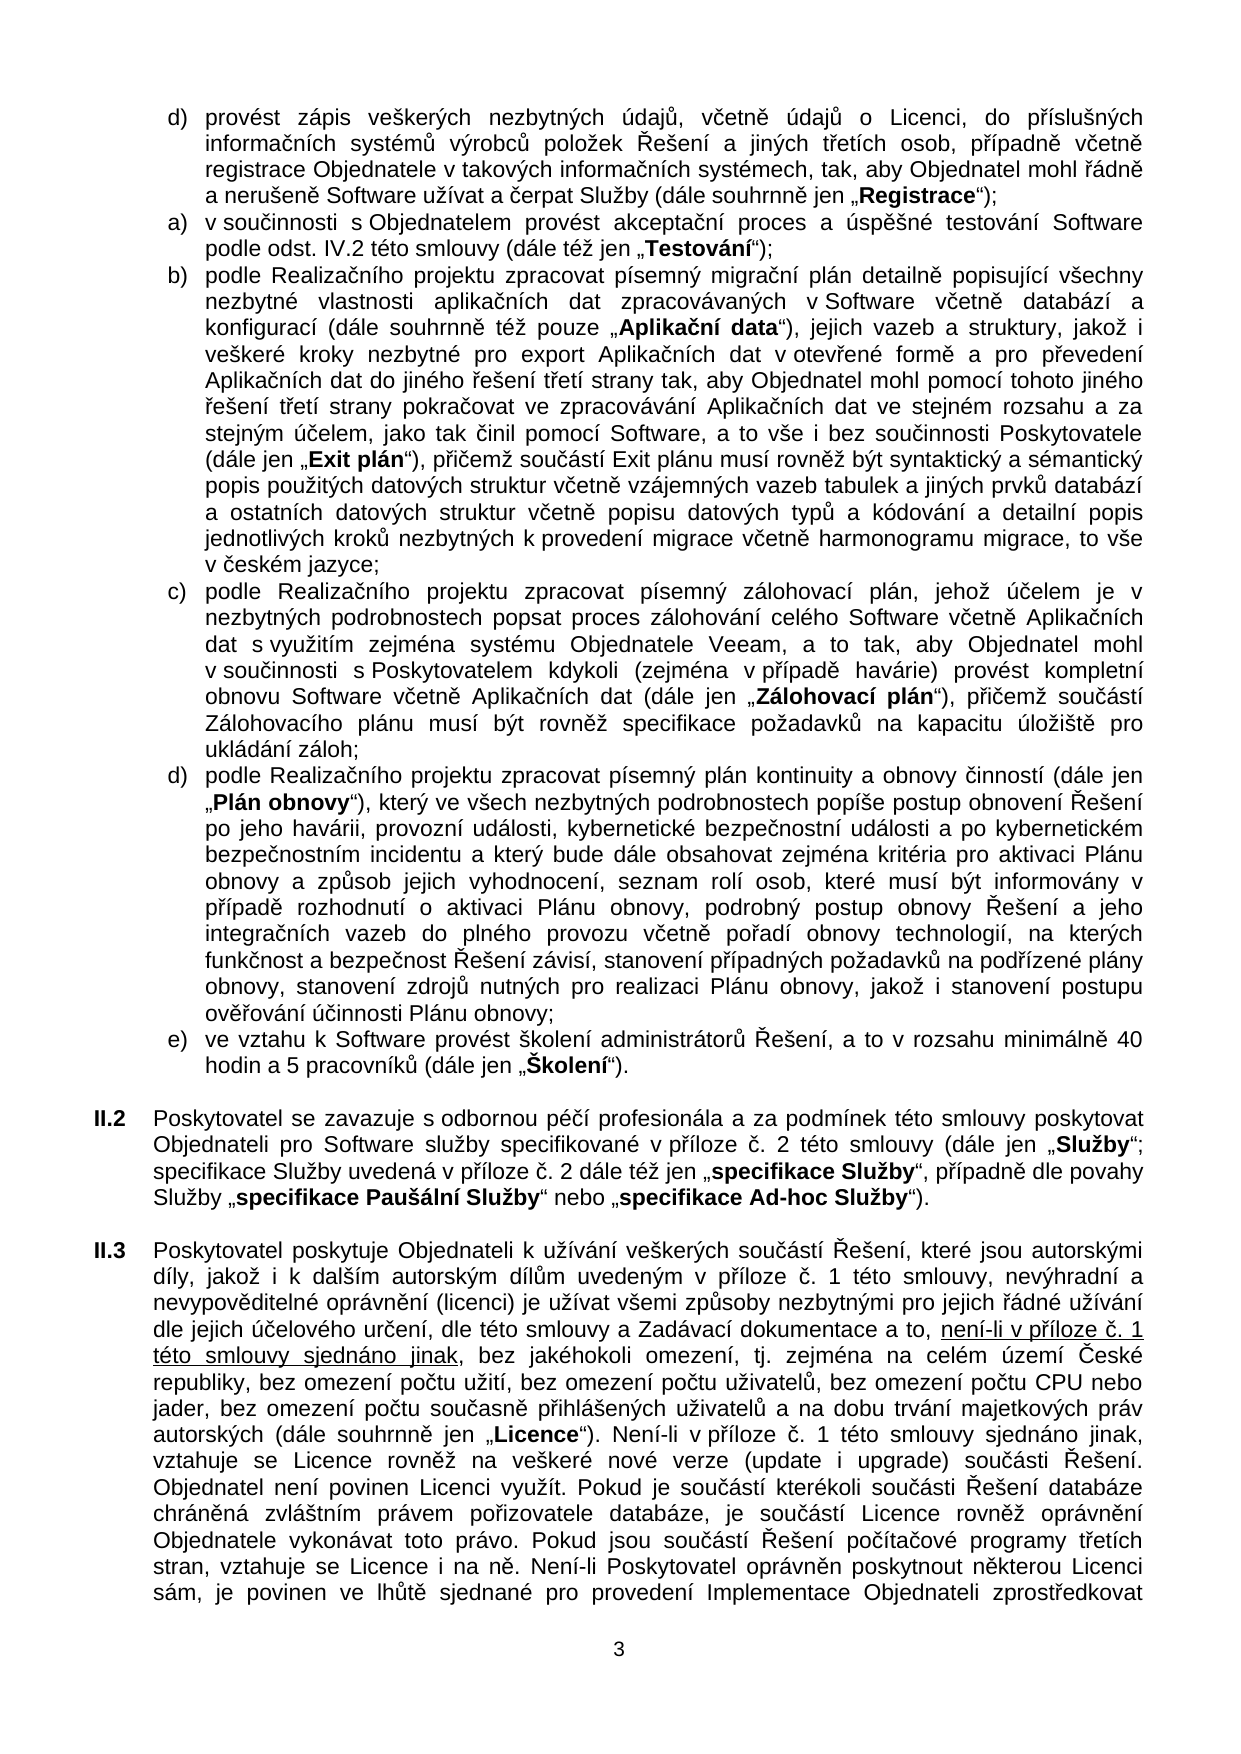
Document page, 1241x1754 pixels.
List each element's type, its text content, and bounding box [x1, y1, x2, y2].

list podle Realizačního projektu zpracovat písemný plán kontinuity a obnovy činností (dále jen „Plán obnovy“), který ve všech nezbytných podrobnostech popíše postup obnovení Řešení po jeho havárii, provozní události, kybernetické bezpečnostní události a po kybernetickém bezpečnostním incidentu a který bude dále obsahovat zejména kritéria pro aktivaci Plánu obnovy a způsob jejich vyhodnocení, seznam rolí osob, které musí být informovány v případě rozhodnutí o aktivaci Plánu obnovy, podrobný postup obnovy Řešení a jeho integračních vazeb do plného provozu včetně pořadí obnovy technologií, na kterých funkčnost a bezpečnost Řešení závisí, stanovení případných požadavků na podřízené plány obnovy, stanovení zdrojů nutných pro realizaci Plánu obnovy, jakož i stanovení postupu ověřování účinnosti Plánu obnovy; [167, 762, 1144, 1026]
list podle Realizačního projektu zpracovat písemný migrační plán detailně popisující všechny nezbytné vlastnosti aplikačních dat zpracovávaných v Software včetně databází a konfigurací (dále souhrnně též pouze „Aplikační data“), jejich vazeb a struktury, jakož i veškeré kroky nezbytné pro export Aplikačních dat v otevřené formě a pro převedení Aplikačních dat do jiného řešení třetí strany tak, aby Objednatel mohl pomocí tohoto jiného řešení třetí strany pokračovat ve zpracovávání Aplikačních dat ve stejném rozsahu a za stejným účelem, jako tak činil pomocí Software, a to vše i bez součinnosti Poskytovatele (dále jen „Exit plán“), přičemž součástí Exit plánu musí rovněž být syntaktický a sémantický popis použitých datových struktur včetně vzájemných vazeb tabulek a jiných prvků databází a ostatních datových struktur včetně popisu datových typů a kódování a detailní popis jednotlivých kroků nezbytných k provedení migrace včetně harmonogramu migrace, to vše v českém jazyce; [167, 262, 1144, 578]
list podle Realizačního projektu zpracovat písemný zálohovací plán, jehož účelem je v nezbytných podrobnostech popsat proces zálohování celého Software včetně Aplikačních dat s využitím zejména systému Objednatele Veeam, a to tak, aby Objednatel mohl v součinnosti s Poskytovatelem kdykoli (zejména v případě havárie) provést kompletní obnovu Software včetně Aplikačních dat (dále jen „Zálohovací plán“), přičemž součástí Zálohovacího plánu musí být rovněž specifikace požadavků na kapacitu úložiště pro ukládání záloh; [167, 578, 1144, 762]
list provést zápis veškerých nezbytných údajů, včetně údajů o Licenci, do příslušných informačních systémů výrobců položek Řešení a jiných třetích osob, případně včetně registrace Objednatele v takových informačních systémech, tak, aby Objednatel mohl řádně a nerušeně Software užívat a čerpat Služby (dále souhrnně jen „Registrace“); [167, 103, 1144, 209]
list v součinnosti s Objednatelem provést akceptační proces a úspěšné testování Software podle odst. IV.2 této smlouvy (dále též jen „Testování“); [167, 209, 1144, 262]
list ve vztahu k Software provést školení administrátorů Řešení, a to v rozsahu minimálně 40 hodin a 5 pracovníků (dále jen „Školení“). [167, 1026, 1144, 1078]
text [94, 1237, 1144, 1606]
text Poskytovatel se zavazuje s odbornou péčí profesionála a za podmínek této smlouvy poskytovat Objednateli pro Software služby specifikované v příloze č. 2 této smlouvy (dále jen „Služby“; specifikace Služby uvedená v příloze č. 2 dále též jen „specifikace Služby“, případně dle povahy Služby „specifikace Paušální Služby“ nebo „specifikace Ad-hoc Služby“). [94, 1105, 1144, 1210]
